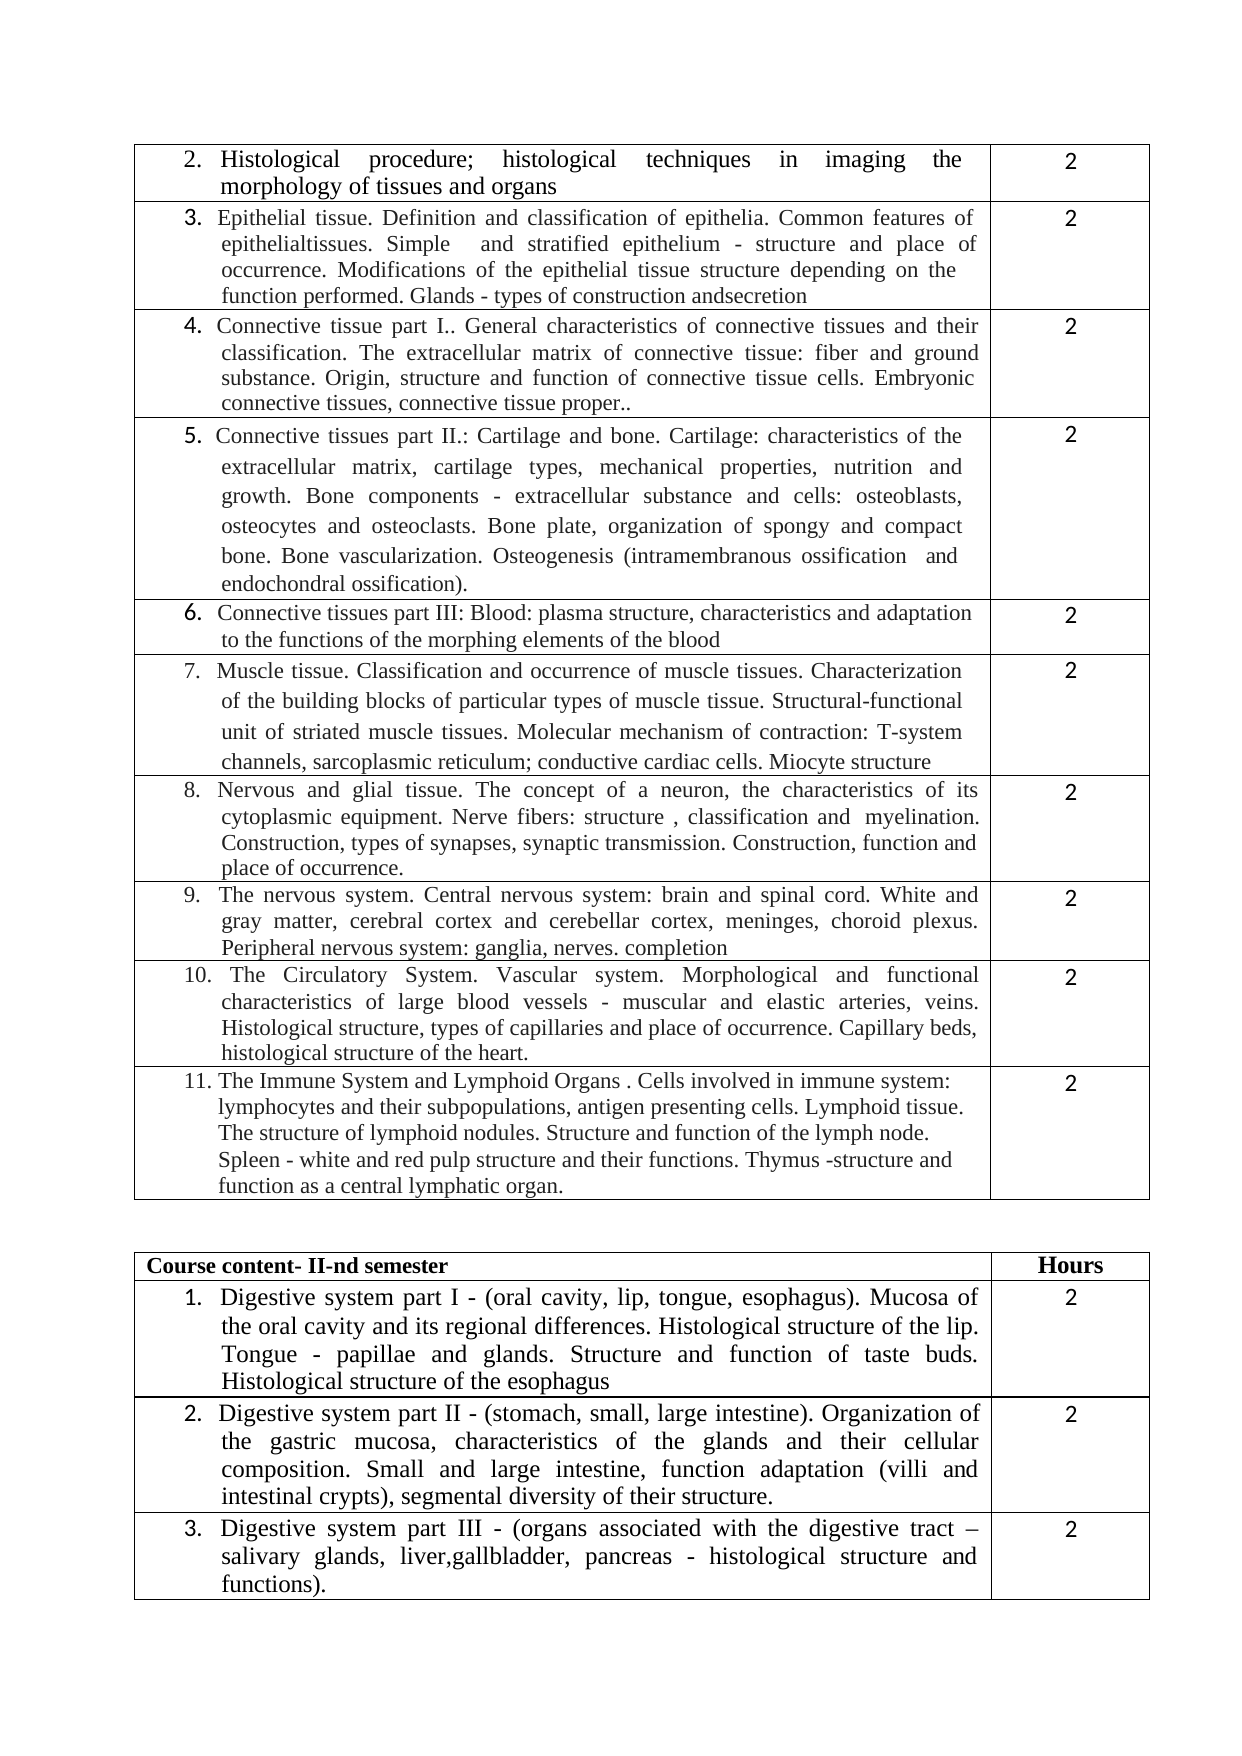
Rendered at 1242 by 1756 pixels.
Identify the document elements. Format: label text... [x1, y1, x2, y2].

table_cell 2 [991, 882, 1149, 960]
table_cell 3. Epithelial tissue. Definition and classification of epithelia. Common features of epithelialtissues. Simple and stratified epithelium - structure and place of occurrence. Modifications of the epithelial tissue structure depending on the function performed. Glands - types of construction andsecretion [135, 202, 990, 309]
table_cell 2 [992, 1513, 1149, 1599]
table_header 2. Digestive system part II - (stomach, small, large intestine). Organization of the gastric mucosa, characteristics of the glands and their cellular composition. Small and large intestine, function adaptation (villi and intestinal crypts), segmental diversity of their structure. [135, 1398, 991, 1512]
table_cell 1. Digestive system part I - (oral cavity, lip, tongue, esophagus). Mucosa of the oral cavity and its regional differences. Histological structure of the lip. Tongue - papillae and glands. Structure and function of taste buds. Histological structure of the esophagus [135, 1281, 991, 1396]
table_cell techniques [631, 145, 764, 201]
table_cell 2 [991, 1067, 1149, 1198]
table_cell 2 [991, 600, 1149, 653]
table_cell 2 [991, 776, 1149, 881]
table_cell 3. Digestive system part III - (organs associated with the digestive tract – salivary glands, liver,gallbladder, pancreas - histological structure and functions). [135, 1513, 991, 1599]
table_cell 2 [991, 145, 1149, 201]
table_cell 2 [991, 202, 1149, 309]
table_cell 8. Nervous and glial tissue. The concept of a neuron, the characteristics of its cytoplasmic equipment. Nerve fibers: structure , classification and myelination. Construction, types of synapses, synaptic transmission. Construction, function and place of occurrence. [135, 776, 990, 881]
table_cell in [765, 145, 811, 201]
table_cell 2 [991, 961, 1149, 1066]
table_header Course content- II-nd semester [135, 1253, 991, 1280]
table_cell 2 [991, 418, 1149, 598]
table_cell 7. Muscle tissue. Classification and occurrence of muscle tissues. Characterization of the building blocks of particular types of muscle tissue. Structural-functional unit of striated muscle tissues. Molecular mechanism of contraction: T-system channels, sarcoplasmic reticulum; conductive cardiac cells. Miocyte structure [135, 655, 990, 775]
table_cell imaging [811, 145, 918, 201]
table_cell 2 [992, 1281, 1149, 1396]
table_cell 5. Connective tissues part II.: Cartilage and bone. Cartilage: characteristics of the extracellular matrix, cartilage types, mechanical properties, nutrition and growth. Bone components - extracellular substance and cells: osteoblasts, osteocytes and osteoclasts. Bone plate, organization of spongy and compact bone. Bone vascularization. Osteogenesis (intramembranous ossification and endochondral ossification). [135, 418, 990, 598]
table_cell 2 [991, 310, 1149, 417]
table_cell 10. The Circulatory System. Vascular system. Morphological and functional characteristics of large blood vessels - muscular and elastic arteries, veins. Histological structure, types of capillaries and place of occurrence. Capillary beds, histological structure of the heart. [135, 961, 990, 1066]
table_header Hours [992, 1253, 1149, 1280]
table_cell 6. Connective tissues part III: Blood: plasma structure, characteristics and adaptation to the functions of the morphing elements of the blood [135, 600, 990, 653]
table_cell 11. The Immune System and Lymphoid Organs . Cells involved in immune system: lymphocytes and their subpopulations, antigen presenting cells. Lymphoid tissue. The structure of lymphoid nodules. Structure and function of the lymph node. Spleen - white and red pulp structure and their functions. Thymus -structure and function as a central lymphatic organ. [135, 1067, 990, 1198]
table_cell 4. Connective tissue part I.. General characteristics of connective tissues and their classification. The extracellular matrix of connective tissue: fiber and ground substance. Origin, structure and function of connective tissue cells. Embryonic connective tissues, connective tissue proper.. [135, 310, 990, 417]
table_cell 9. The nervous system. Central nervous system: brain and spinal cord. White and gray matter, cerebral cortex and cerebellar cortex, meninges, choroid plexus. Peripheral nervous system: ganglia, nerves. completion [135, 882, 990, 960]
table_cell 2. Histological procedure; histological morphology of tissues and organs [135, 145, 631, 201]
table_header 2 [992, 1398, 1149, 1512]
table_cell the [919, 145, 990, 201]
table_cell 2 [991, 655, 1149, 775]
